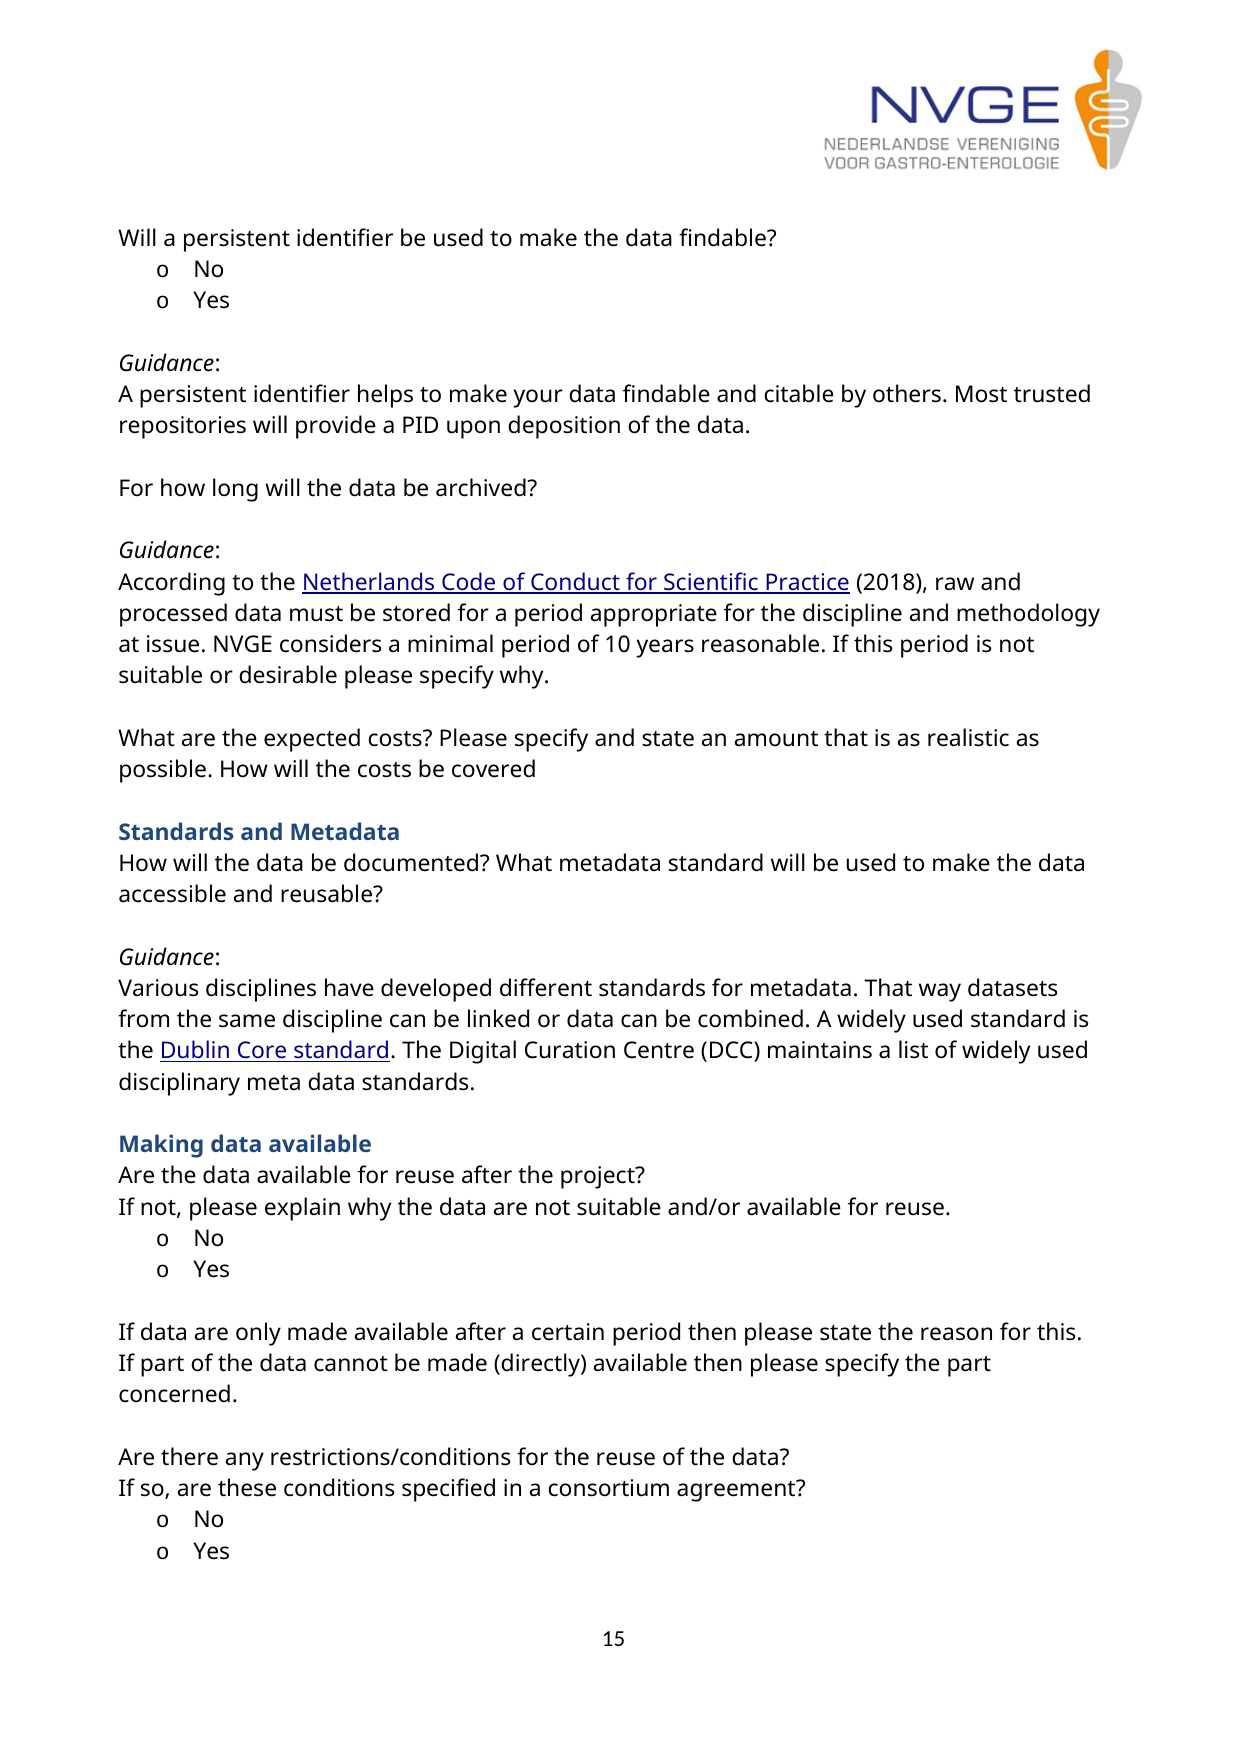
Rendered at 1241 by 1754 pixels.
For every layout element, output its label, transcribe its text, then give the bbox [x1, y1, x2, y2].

text Guidance: [118, 941, 1108, 972]
list Yes [156, 1534, 1108, 1566]
text How will the data be documented? What metadata standard will be used to make the data accessible and reusable? [118, 847, 1108, 909]
text Will a persistent identifier be used to make the data findable? [118, 222, 1108, 253]
list No [156, 1222, 1108, 1253]
text Are the data available for reuse after the project? If not, please explain why the data are not suitable and/or available for reuse. [118, 1159, 1108, 1222]
list Yes [156, 284, 1108, 316]
text Standards and Metadata [118, 816, 1108, 847]
text Are there any restrictions/conditions for the reuse of the data? If so, are these conditions specified in a consortium agreement? [118, 1441, 1108, 1503]
text Guidance: [118, 347, 1108, 378]
text If data are only made available after a certain period then please state the reason for this. If part of the data cannot be made (directly) available then please specify the part concerned. [118, 1316, 1108, 1409]
picture [818, 47, 1147, 179]
list Yes [156, 1253, 1108, 1284]
text Various disciplines have developed different standards for metadata. That way datasets from the same discipline can be linked or data can be combined. A widely used standard is the Dublin Core standard. The Digital Curation Centre (DCC) maintains a list of widely used disciplinary meta data standards. [118, 972, 1108, 1097]
text According to the Netherlands Code of Conduct for Scientific Practice (2018), raw and processed data must be stored for a period appropriate for the discipline and methodology at issue. NVGE considers a minimal period of 10 years reasonable. If this period is not suitable or desirable please specify why. [118, 566, 1108, 691]
text For how long will the data be archived? [118, 472, 1108, 503]
text A persistent identifier helps to make your data findable and citable by others. Most trusted repositories will provide a PID upon deposition of the data. [118, 378, 1108, 441]
text What are the expected costs? Please specify and state an amount that is as realistic as possible. How will the costs be covered [118, 722, 1108, 784]
list No [156, 253, 1108, 284]
text Making data available [118, 1128, 1108, 1159]
list No [156, 1503, 1108, 1534]
text Guidance: [118, 534, 1108, 566]
